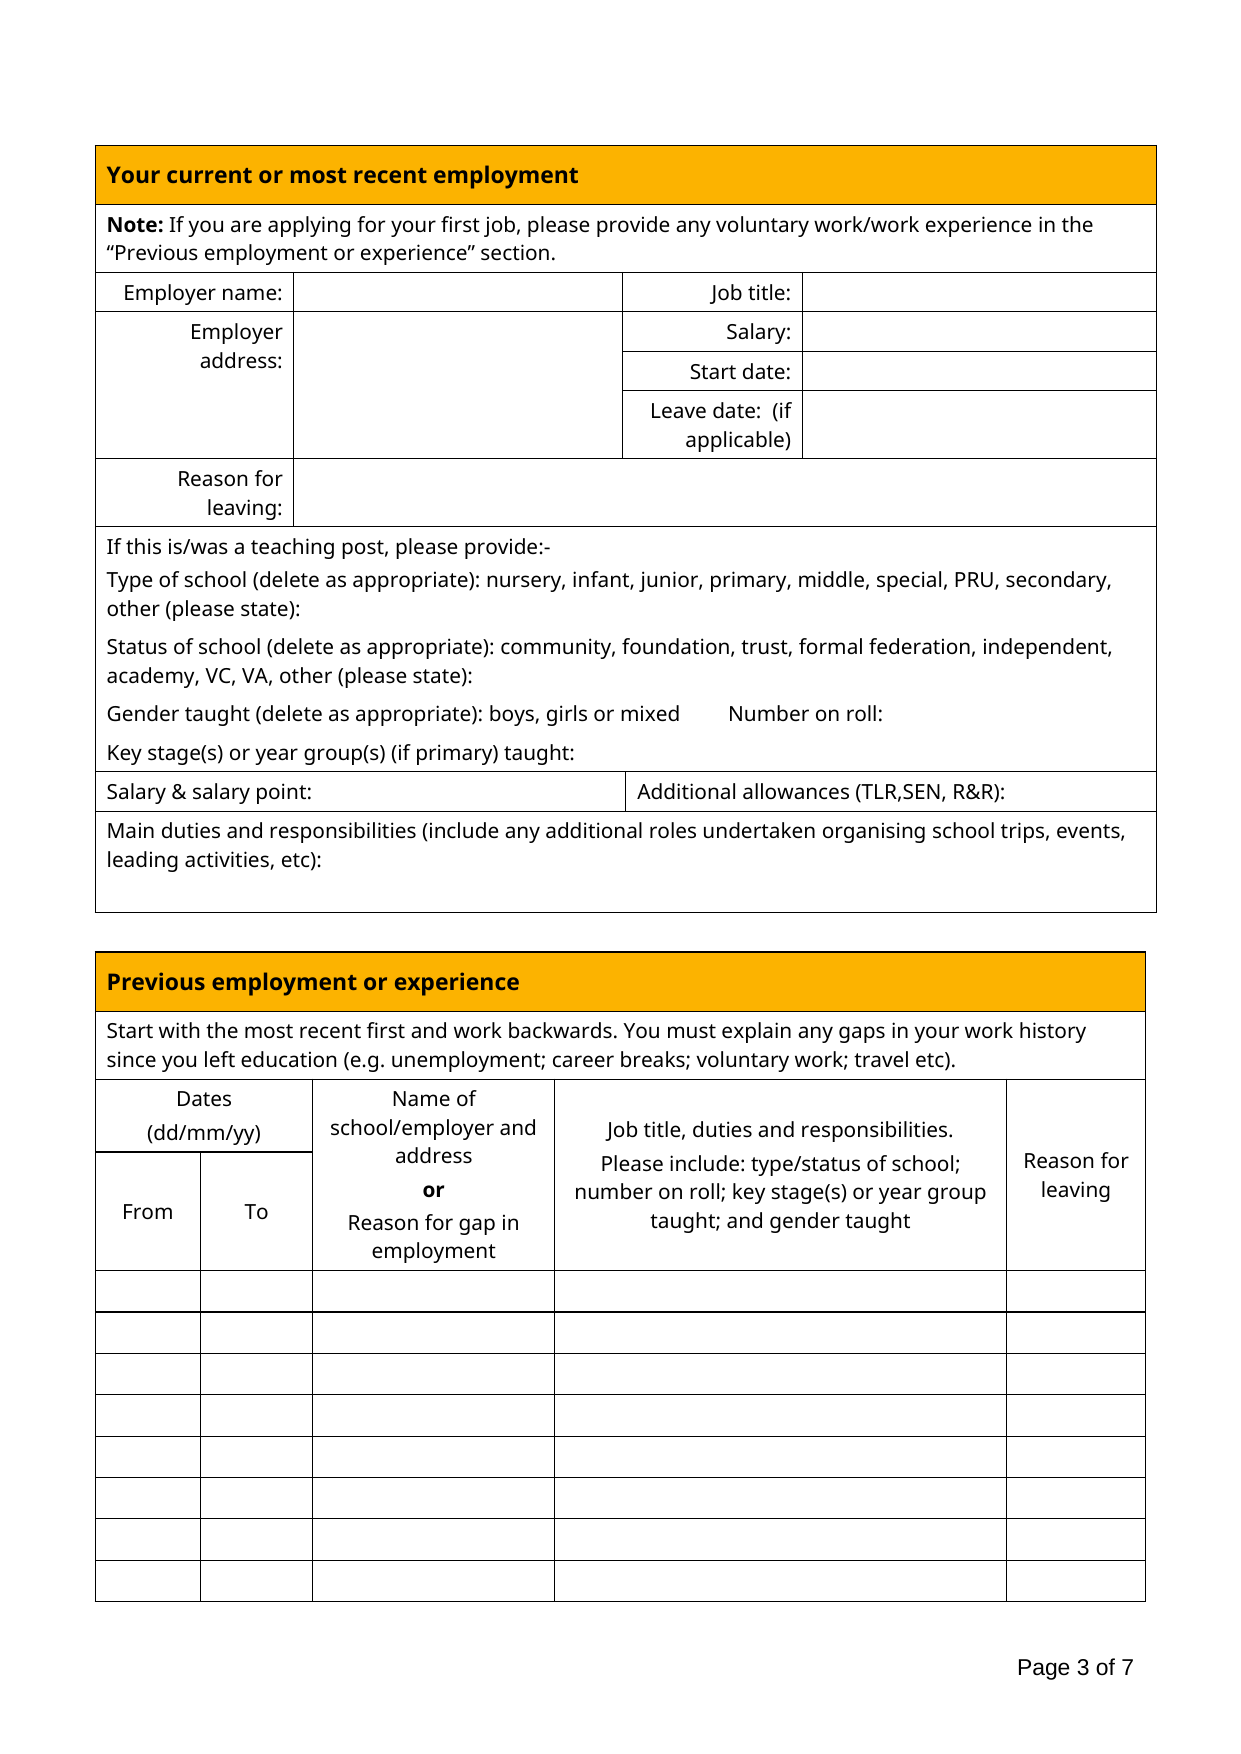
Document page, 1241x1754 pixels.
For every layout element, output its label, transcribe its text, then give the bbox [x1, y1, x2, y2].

table_cell [1007, 1561, 1145, 1601]
table_cell [201, 1313, 312, 1353]
table_cell [1007, 1519, 1145, 1559]
table_cell [294, 312, 622, 458]
table_cell Dates (dd/mm/yy) [96, 1080, 312, 1151]
table_cell [1007, 1354, 1145, 1394]
table_cell Salary & salary point: [96, 772, 625, 811]
table_header Previous employment or experience [96, 953, 1145, 1011]
table_cell Main duties and responsibilities (include any additional roles undertaken organising school trips, events, leading activities, etc): [96, 812, 1156, 912]
table_cell [555, 1561, 1006, 1601]
table_cell [96, 1561, 200, 1601]
table_cell Reason for leaving [1007, 1080, 1145, 1270]
table_cell [555, 1395, 1006, 1436]
table_cell [201, 1478, 312, 1518]
table_cell [555, 1354, 1006, 1394]
table_cell [555, 1313, 1006, 1353]
table_cell [803, 352, 1156, 390]
table_cell [555, 1478, 1006, 1518]
table_cell [201, 1519, 312, 1559]
table_cell [555, 1271, 1006, 1311]
table_cell [201, 1395, 312, 1436]
table_header Your current or most recent employment [96, 146, 1156, 204]
table_cell From [96, 1153, 200, 1270]
table_cell [96, 1519, 200, 1559]
table_cell [1007, 1437, 1145, 1477]
table_cell [313, 1271, 554, 1311]
table_cell [96, 1437, 200, 1477]
table_cell Start with the most recent first and work backwards. You must explain any gaps in your work history since you left education (e.g. unemployment; career breaks; voluntary work; travel etc). [96, 1012, 1145, 1078]
table_cell [1007, 1478, 1145, 1518]
table_cell [803, 273, 1156, 311]
table_cell [803, 391, 1156, 458]
table_cell [313, 1478, 554, 1518]
table_cell Gender taught (delete as appropriate): boys, girls or mixed Number on roll: [96, 694, 1156, 733]
table_cell Status of school (delete as appropriate): community, foundation, trust, formal federation, independent, academy, VC, VA, other (please state): [96, 628, 1156, 694]
table_cell [313, 1519, 554, 1559]
table_cell [803, 312, 1156, 351]
table_cell Salary: [623, 312, 802, 351]
table_cell Name of school/employer and address or Reason for gap in employment [313, 1080, 554, 1270]
table_cell [313, 1313, 554, 1353]
table_cell Reason for leaving: [96, 459, 293, 526]
table_cell Job title, duties and responsibilities. Please include: type/status of school; number on roll; key stage(s) or year group taught; and gender taught [555, 1080, 1006, 1270]
table_cell [96, 1313, 200, 1353]
table_cell [201, 1271, 312, 1311]
table_cell [201, 1561, 312, 1601]
table_cell Employer name: [96, 273, 293, 311]
table_cell [96, 1271, 200, 1311]
table_cell [96, 1395, 200, 1436]
table_cell [294, 273, 622, 311]
table_cell Key stage(s) or year group(s) (if primary) taught: [96, 733, 1156, 771]
table_cell [313, 1354, 554, 1394]
table_cell [1007, 1271, 1145, 1311]
table_cell [96, 1478, 200, 1518]
table_cell [294, 459, 1156, 526]
table_cell Employer address: [96, 312, 293, 458]
table_cell [1007, 1313, 1145, 1353]
table_cell Job title: [623, 273, 802, 311]
table_cell [555, 1519, 1006, 1559]
table_cell [555, 1437, 1006, 1477]
table_cell [313, 1561, 554, 1601]
table_cell [313, 1437, 554, 1477]
table_cell Additional allowances (TLR,, R&R): [626, 772, 1156, 811]
table_cell To [201, 1153, 312, 1270]
table_cell [201, 1437, 312, 1477]
table_cell Start date: [623, 352, 802, 390]
table_cell [96, 1354, 200, 1394]
table_cell [1007, 1395, 1145, 1436]
table_cell [201, 1354, 312, 1394]
table_cell If this is/was a teaching post, please provide:- Type of school (delete as appropriate): nursery, infant, junior, primary, middle, special, PRU, secondary, other (please state): [96, 527, 1156, 627]
table_cell Note: If you are applying for your first job, please provide any voluntary work/work experience in the “Previous employment or experience” section. [96, 205, 1156, 272]
table_cell Leave date: (if applicable) [623, 391, 802, 458]
table_cell [313, 1395, 554, 1436]
